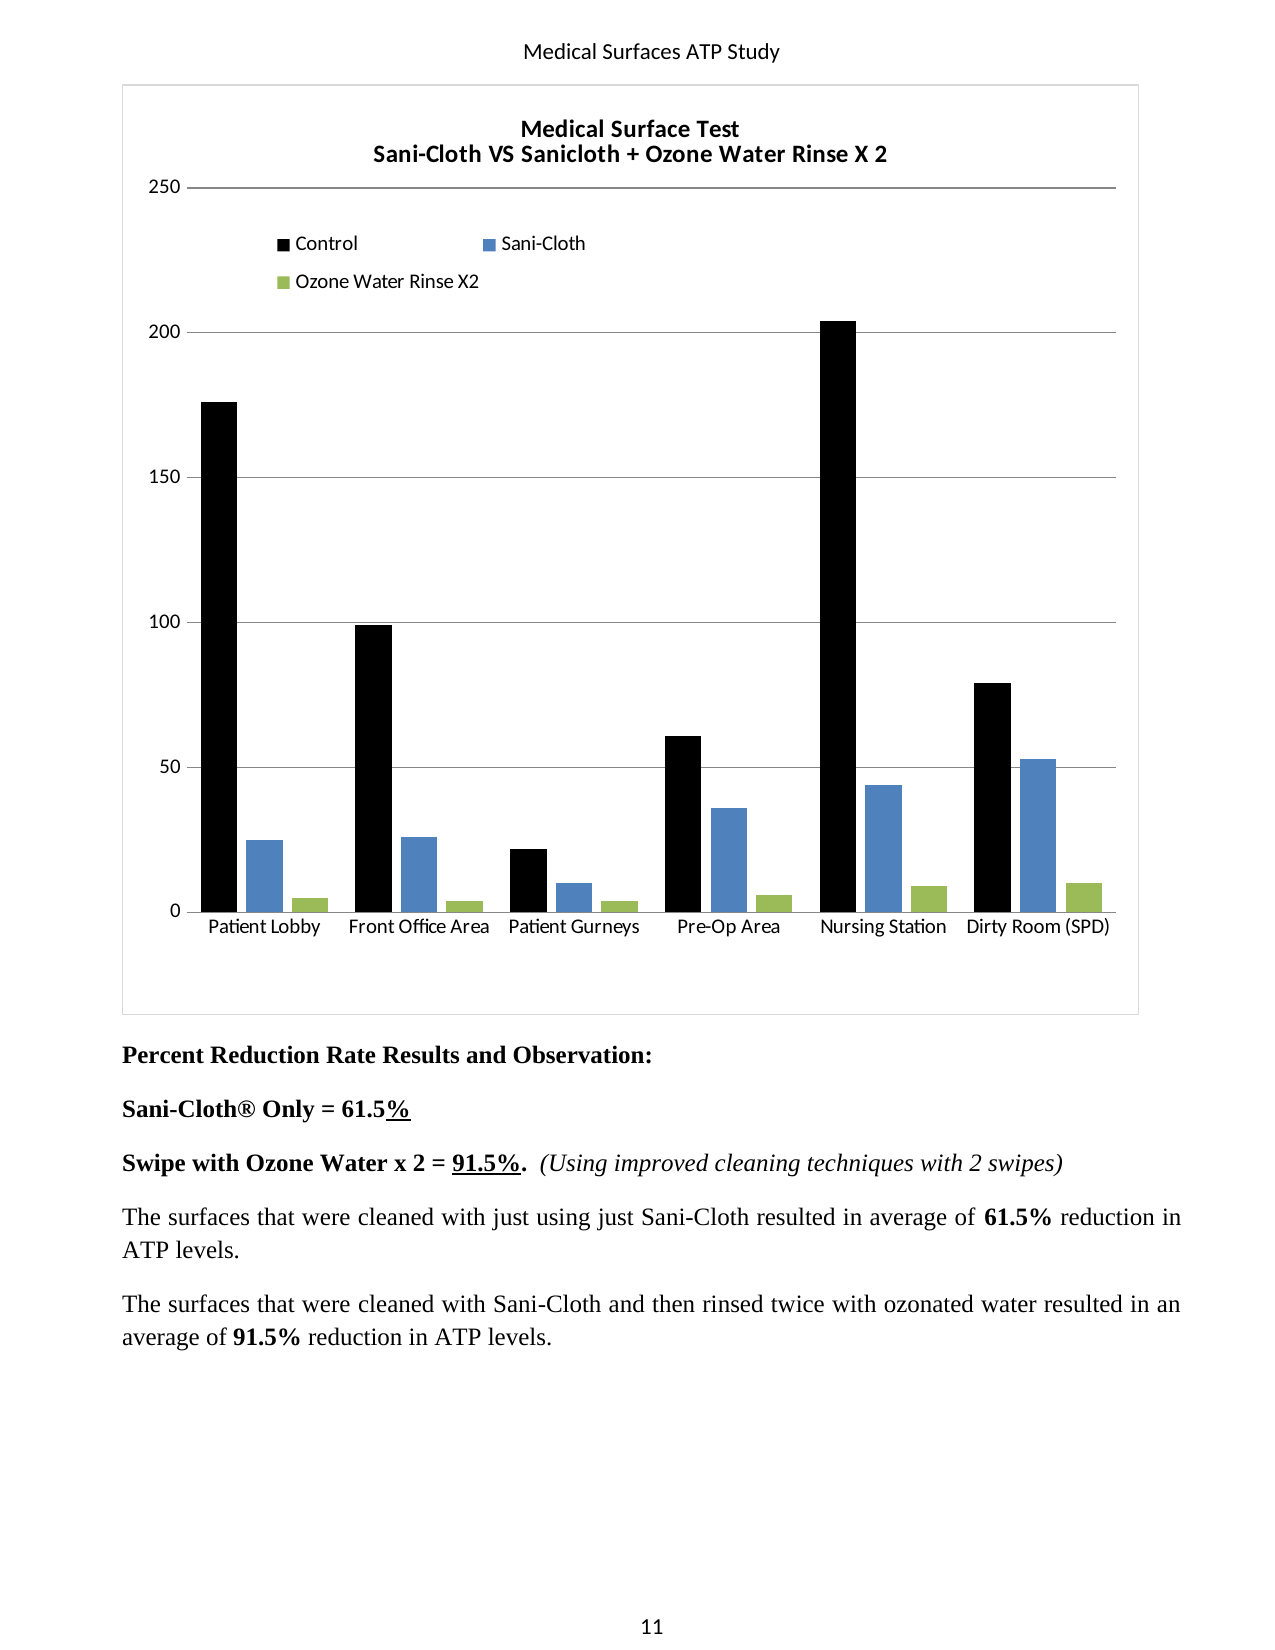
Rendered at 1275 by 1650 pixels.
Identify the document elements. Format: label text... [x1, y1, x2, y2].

text The surfaces that were cleaned with Sani-Cloth and then rinsed twice with ozonated water resulted in an average of 91.5% reduction in ATP levels. [122, 1289, 1181, 1351]
text Sani-Cloth® Only = 61.5% [122, 1094, 1181, 1123]
text The surfaces that were cleaned with just using just Sani-Cloth resulted in average of 61.5% reduction in ATP levels. [122, 1202, 1181, 1264]
text Swipe with Ozone Water x 2 = 91.5%. (Using improved cleaning techniques with 2 swipes) [122, 1148, 1181, 1177]
text Percent Reduction Rate Results and Observation: [122, 1041, 1181, 1069]
